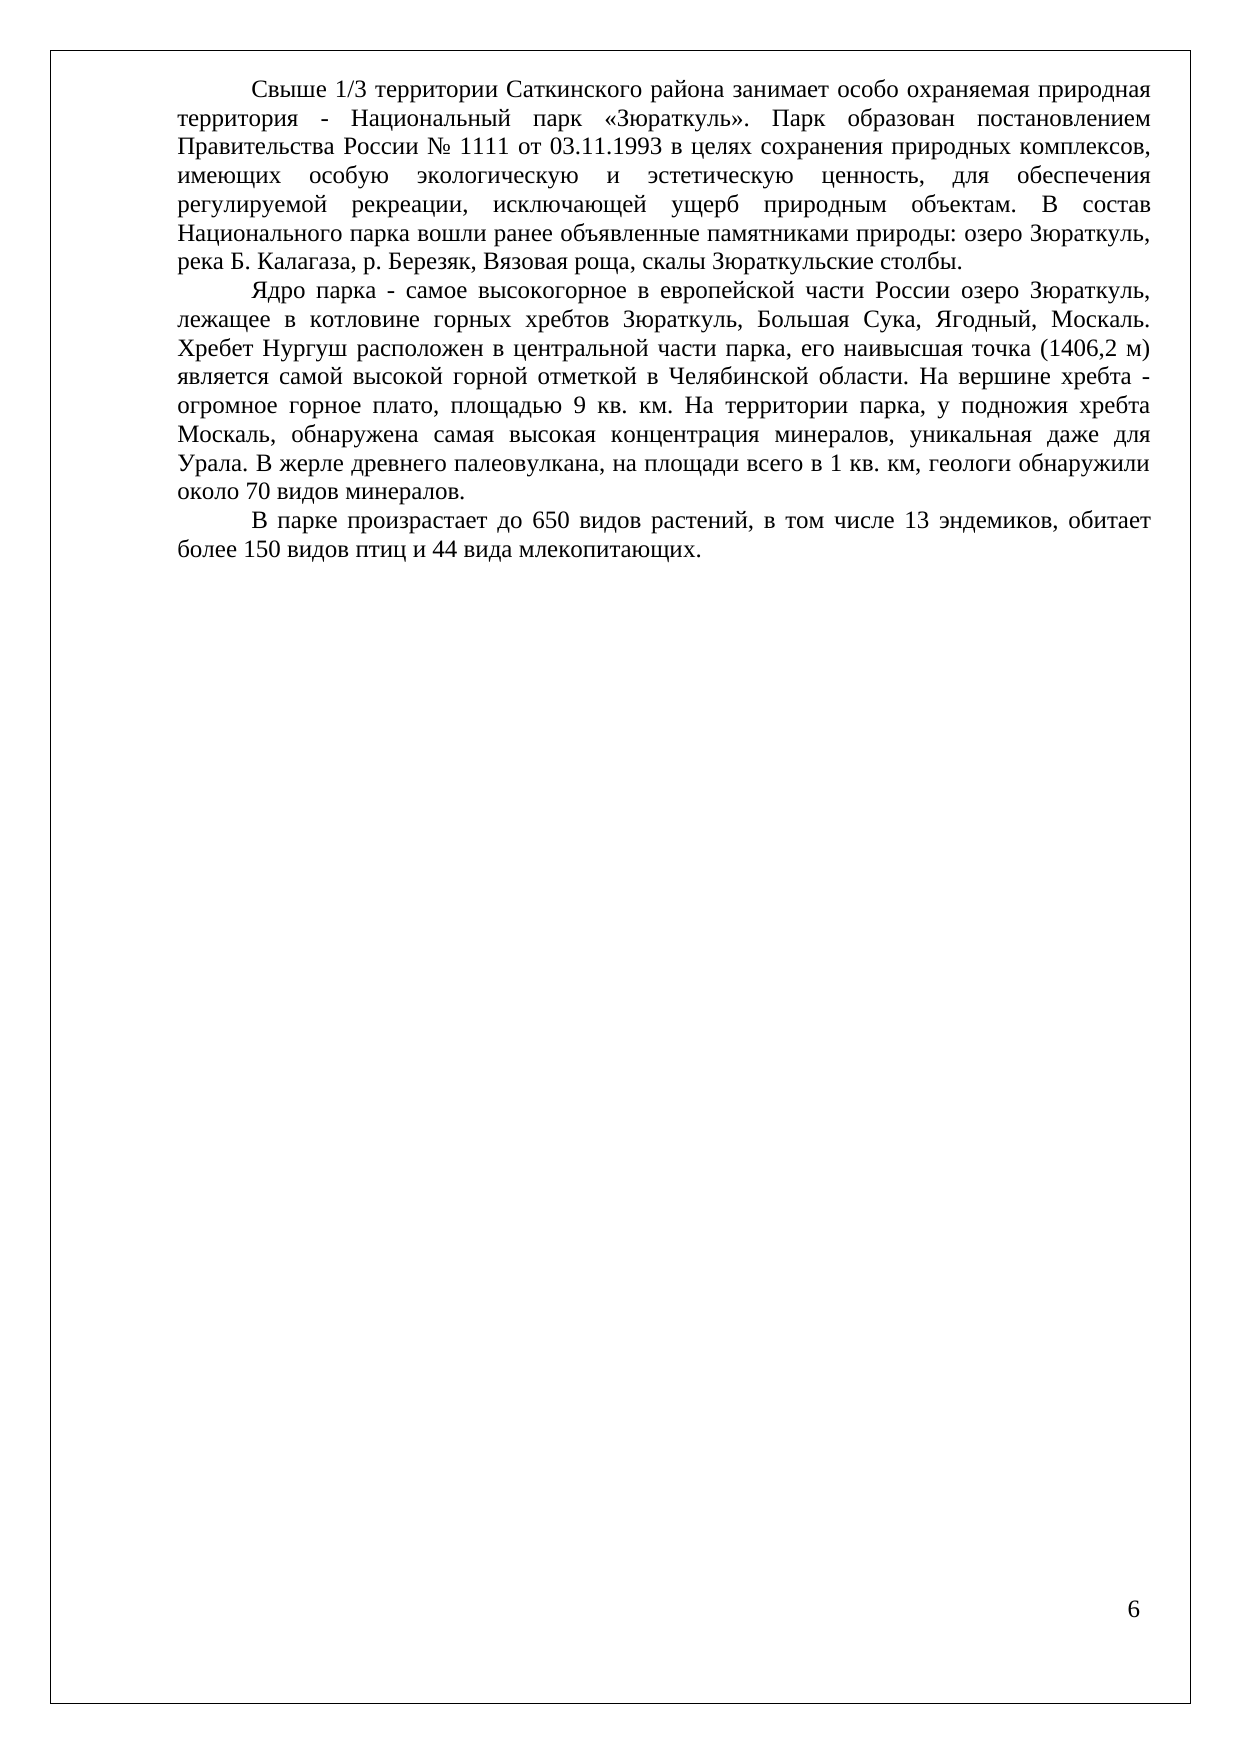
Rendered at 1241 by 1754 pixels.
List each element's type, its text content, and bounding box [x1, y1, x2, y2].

text В парке произрастает до 650 видов растений, в том числе 13 эндемиков, обитает более 150 видов птиц и 44 вида млекопитающих. [177, 505, 1152, 563]
text Свыше 1/3 территории Саткинского района занимает особо охраняемая природная территория - Национальный парк «Зюраткуль». Парк образован постановлением Правительства России № 1111 от 03.11.1993 в целях сохранения природных комплексов, имеющих особую экологическую и эстетическую ценность, для обеспечения регулируемой рекреации, исключающей ущерб природным объектам. В состав Национального парка вошли ранее объявленные памятниками природы: озеро Зюраткуль, река Б. Калагаза, р. Березяк, Вязовая роща, скалы Зюраткульские столбы. [177, 74, 1152, 275]
text Ядро парка - самое высокогорное в европейской части России озеро Зюраткуль, лежащее в котловине горных хребтов Зюраткуль, Большая Сука, Ягодный, Москаль. Хребет Нургуш расположен в центральной части парка, его наивысшая точка (1406,2 м) является самой высокой горной отметкой в Челябинской области. На вершине хребта - огромное горное плато, площадью 9 кв. км. На территории парка, у подножия хребта Москаль, обнаружена самая высокая концентрация минералов, уникальная даже для Урала. В жерле древнего палеовулкана, на площади всего в 1 кв. км, геологи обнаружили около 70 видов минералов. [177, 275, 1152, 505]
